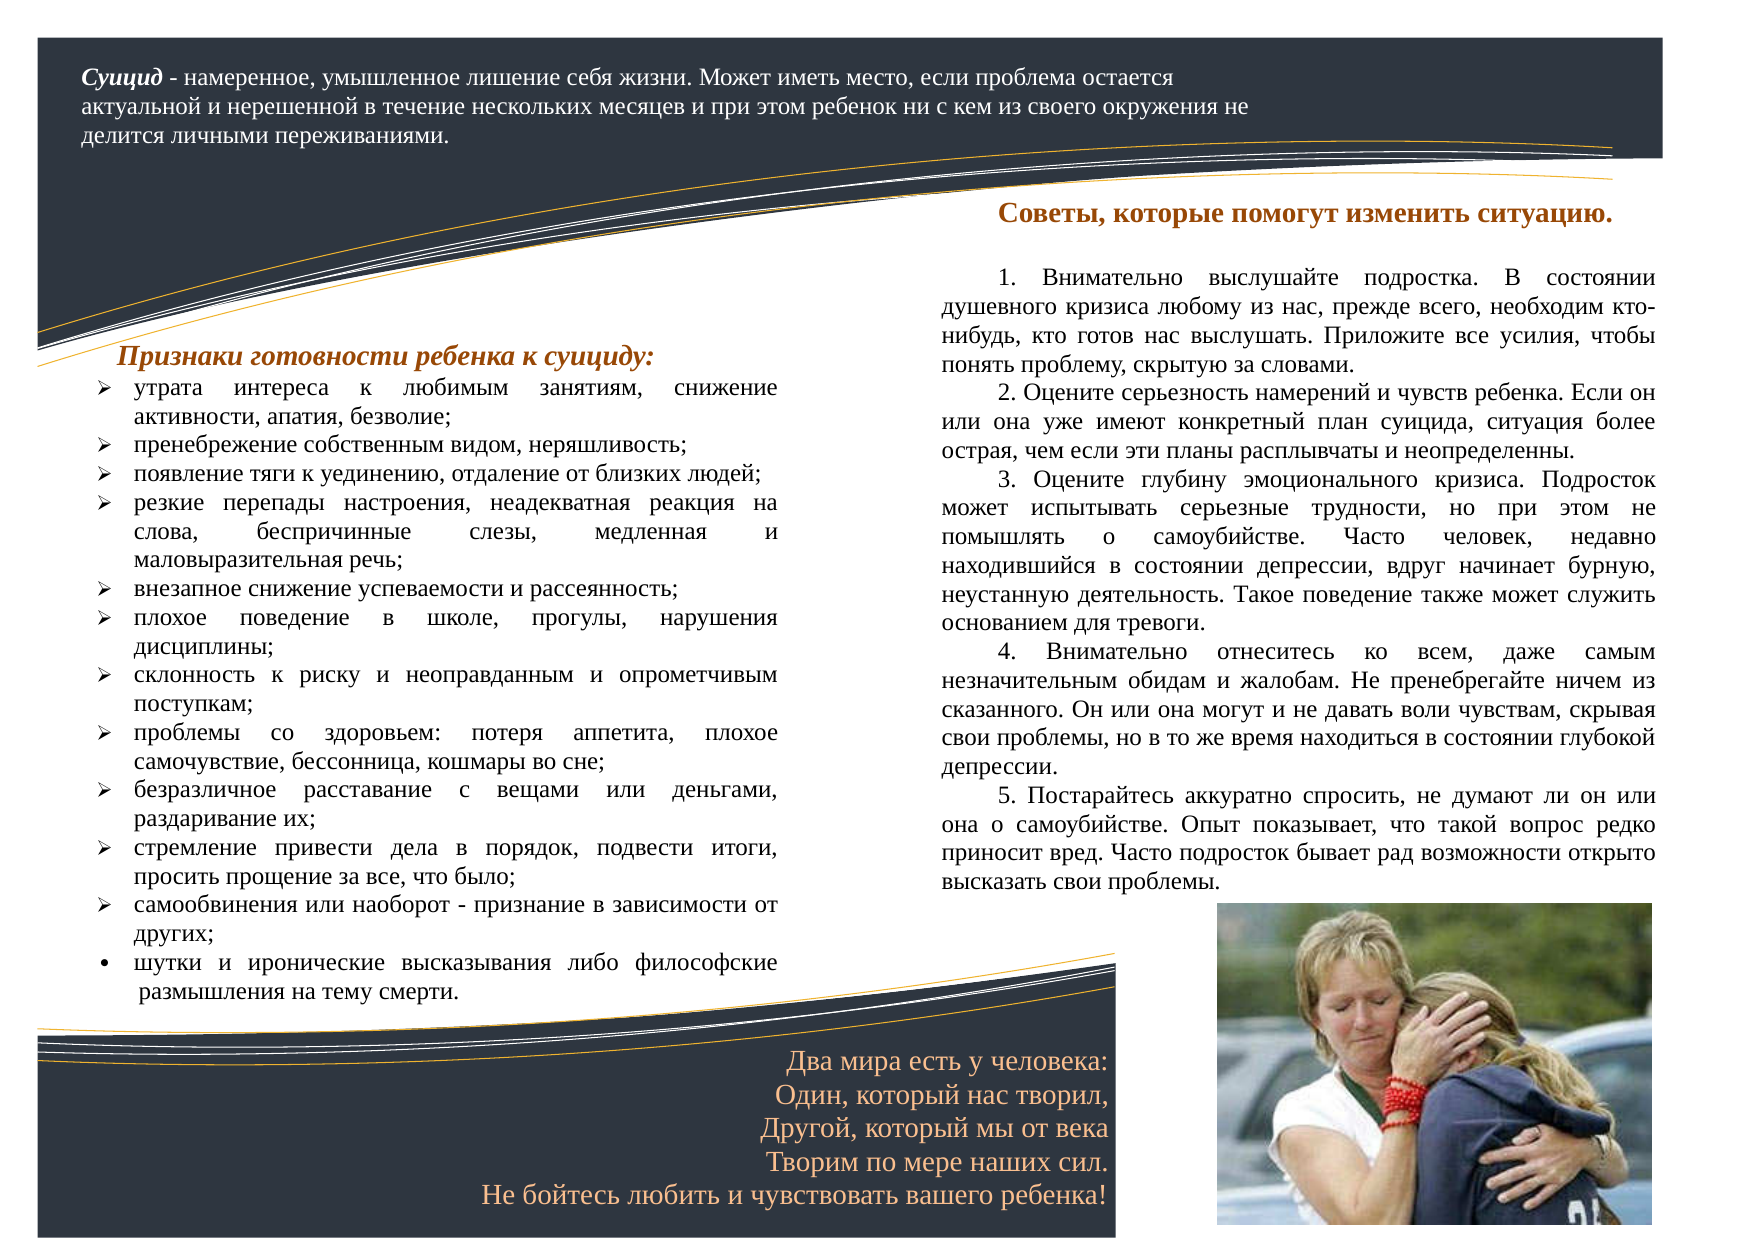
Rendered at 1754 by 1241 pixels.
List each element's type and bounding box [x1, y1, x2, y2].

picture [1217, 903, 1652, 1225]
